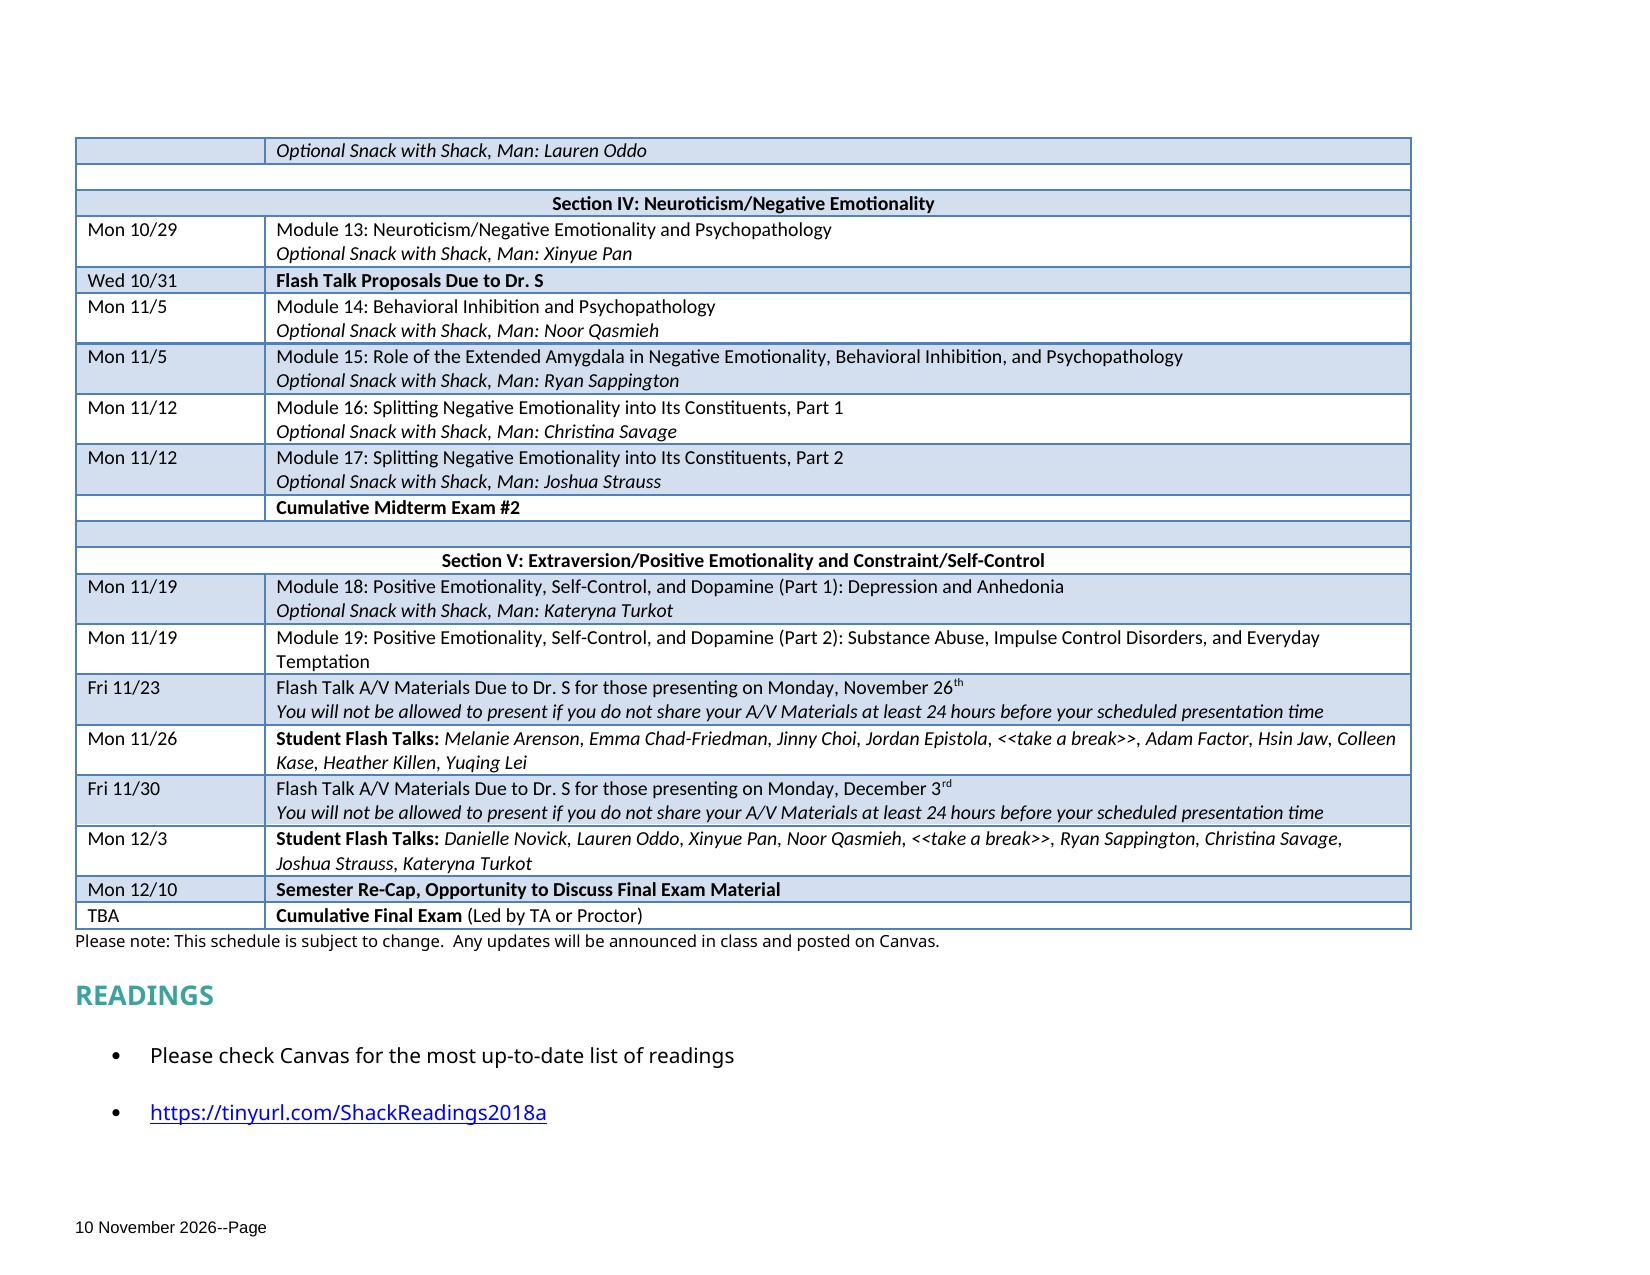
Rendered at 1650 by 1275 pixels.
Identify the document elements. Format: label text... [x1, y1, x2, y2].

table_cell Cumulative Final Exam (Led by TA or Proctor) [266, 903, 1410, 927]
list Please check Canvas for the most up-to-date list of readings [112, 1042, 1575, 1070]
table_cell Mon 10/29 [77, 217, 264, 266]
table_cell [266, 139, 1410, 163]
table_cell [77, 496, 264, 520]
table_cell [77, 522, 1410, 546]
table_cell Mon 11/19 [77, 625, 264, 673]
table_cell Cumulative Midterm Exam #2 [266, 496, 1410, 520]
table_cell Student Flash Talks: Danielle Novick, Lauren Oddo, Xinyue Pan, Noor Qasmieh, <<take a break>>, Ryan Sappington, Christina Savage, Joshua Strauss, Kateryna Turkot [266, 827, 1410, 875]
text Please note: This schedule is subject to change. Any updates will be announced in class and posted on Canvas. [75, 929, 1575, 952]
table_cell Module 18: Positive Emotionality, Self-Control, and Dopamine (Part 1): Depression and Anhedonia Optional Snack with Shack, Man: Kateryna Turkot [266, 575, 1410, 623]
table_cell Mon 12/3 [77, 827, 264, 875]
list https://tinyurl.com/ShackReadings2018a [112, 1098, 1575, 1127]
table_cell Module 14: Behavioral Inhibition and Psychopathology Optional Snack with Shack, Man: Noor Qasmieh [266, 294, 1410, 342]
text readings [75, 976, 1575, 1013]
table_cell Mon 11/12 [77, 395, 264, 443]
table_cell Flash Talk A/V Materials Due to Dr. S for those presenting on Monday, November 26th You will not be allowed to present if you do not share your A/V Materials at least 24 hours before your scheduled presentation time [266, 675, 1410, 724]
table_cell Module 19: Positive Emotionality, Self-Control, and Dopamine (Part 2): Substance Abuse, Impulse Control Disorders, and Everyday Temptation [266, 625, 1410, 673]
table_cell Module 17: Splitting Negative Emotionality into Its Constituents, Part 2 Optional Snack with Shack, Man: Joshua Strauss [266, 445, 1410, 494]
table_cell TBA [77, 903, 264, 927]
table_cell Mon 12/10 [77, 877, 264, 901]
table_cell Module 16: Splitting Negative Emotionality into Its Constituents, Part 1 Optional Snack with Shack, Man: Christina Savage [266, 395, 1410, 443]
table_cell Mon 11/12 [77, 445, 264, 494]
table_cell Mon 11/26 [77, 726, 264, 774]
table_cell Semester Re-Cap, Opportunity to Discuss Final Exam Material [266, 877, 1410, 901]
table_cell [77, 165, 1410, 189]
table_cell Flash Talk Proposals Due to Dr. S [266, 268, 1410, 292]
table_cell Wed 10/31 [77, 268, 264, 292]
table_cell Mon 10/29 [77, 139, 264, 163]
table_cell Mon 11/5 [77, 345, 264, 393]
table_cell Module 13: Neuroticism/Negative Emotionality and Psychopathology Optional Snack with Shack, Man: Xinyue Pan [266, 217, 1410, 266]
table_cell Section IV: Neuroticism/Negative Emotionality [77, 191, 1410, 215]
table_cell Section V: Extraversion/Positive Emotionality and Constraint/Self-Control [77, 548, 1410, 572]
table_cell Mon 11/5 [77, 294, 264, 342]
table_cell Flash Talk A/V Materials Due to Dr. S for those presenting on Monday, December 3rd You will not be allowed to present if you do not share your A/V Materials at least 24 hours before your scheduled presentation time [266, 776, 1410, 824]
table_cell Mon 11/19 [77, 575, 264, 623]
table_cell Module 15: Role of the Extended Amygdala in Negative Emotionality, Behavioral Inhibition, and Psychopathology Optional Snack with Shack, Man: Ryan Sappington [266, 345, 1410, 393]
table_cell Fri 11/23 [77, 675, 264, 724]
table_cell Student Flash Talks: Melanie Arenson, Emma Chad-Friedman, Jinny Choi, Jordan Epistola, <<take a break>>, Adam Factor, Hsin Jaw, Colleen Kase, Heather Killen, Yuqing Lei [266, 726, 1410, 774]
table_cell Fri 11/30 [77, 776, 264, 824]
